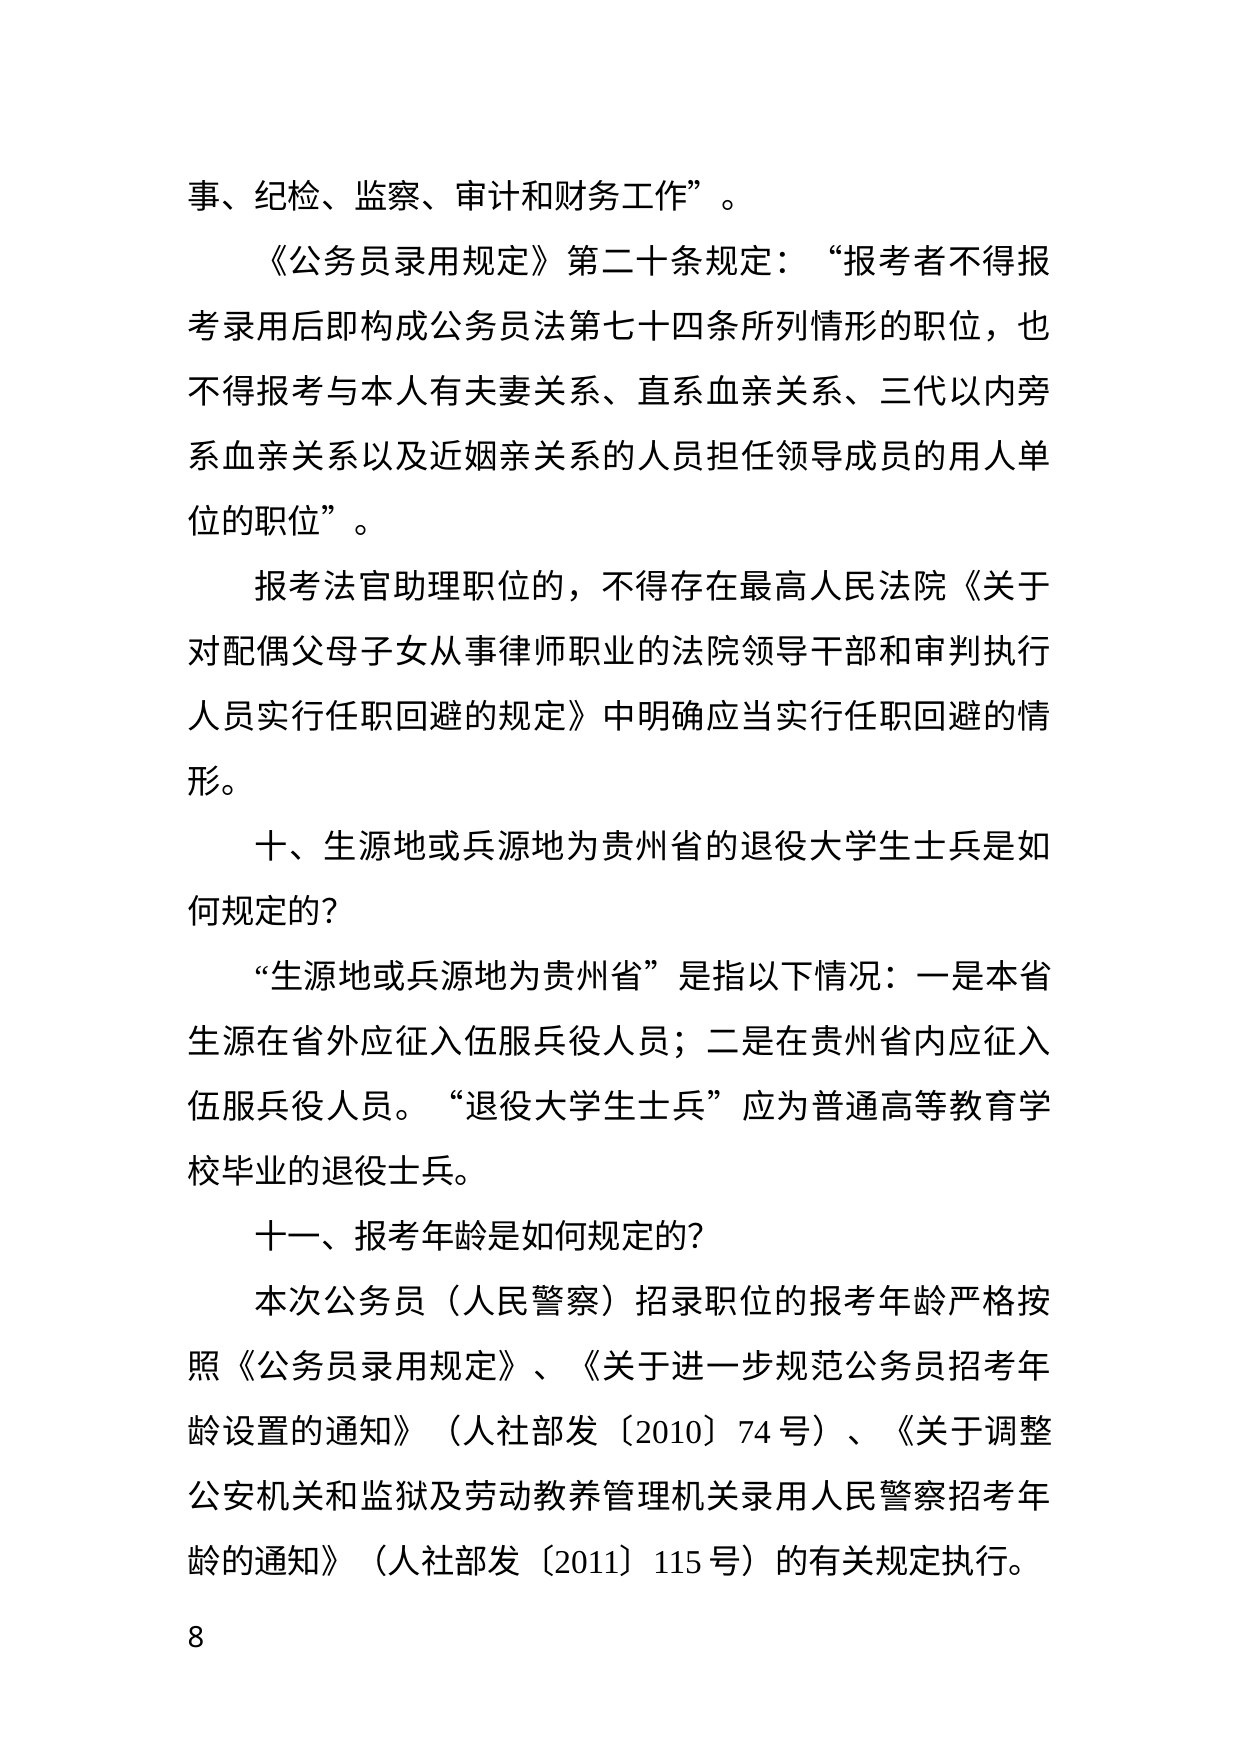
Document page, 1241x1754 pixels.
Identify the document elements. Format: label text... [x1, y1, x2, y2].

text “生源地或兵源地为贵州省”是指以下情况：一是本省生源在省外应征入伍服兵役人员；二是在贵州省内应征入伍服兵役人员。“退役大学生士兵”应为普通高等教育学校毕业的退役士兵。 [187, 942, 1053, 1202]
text 报考法官助理职位的，不得存在最高人民法院《关于对配偶父母子女从事律师职业的法院领导干部和审判执行人员实行任职回避的规定》中明确应当实行任职回避的情形。 [187, 552, 1053, 812]
text 本次公务员（人民警察）招录职位的报考年龄严格按照《公务员录用规定》、《关于进一步规范公务员招考年龄设置的通知》（人社部发〔2010〕74号）、《关于调整公安机关和监狱及劳动教养管理机关录用人民警察招考年龄的通知》（人社部发〔2011〕115号）的有关规定执行。 [187, 1267, 1053, 1592]
text 十、生源地或兵源地为贵州省的退役大学生士兵是如何规定的？ [187, 812, 1053, 942]
text 《公务员录用规定》第二十条规定：“报考者不得报考录用后即构成公务员法第七十四条所列情形的职位，也不得报考与本人有夫妻关系、直系血亲关系、三代以内旁系血亲关系以及近姻亲关系的人员担任领导成员的用人单位的职位”。 [187, 227, 1053, 552]
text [187, 162, 1053, 227]
text 十一、报考年龄是如何规定的？ [187, 1202, 1053, 1267]
